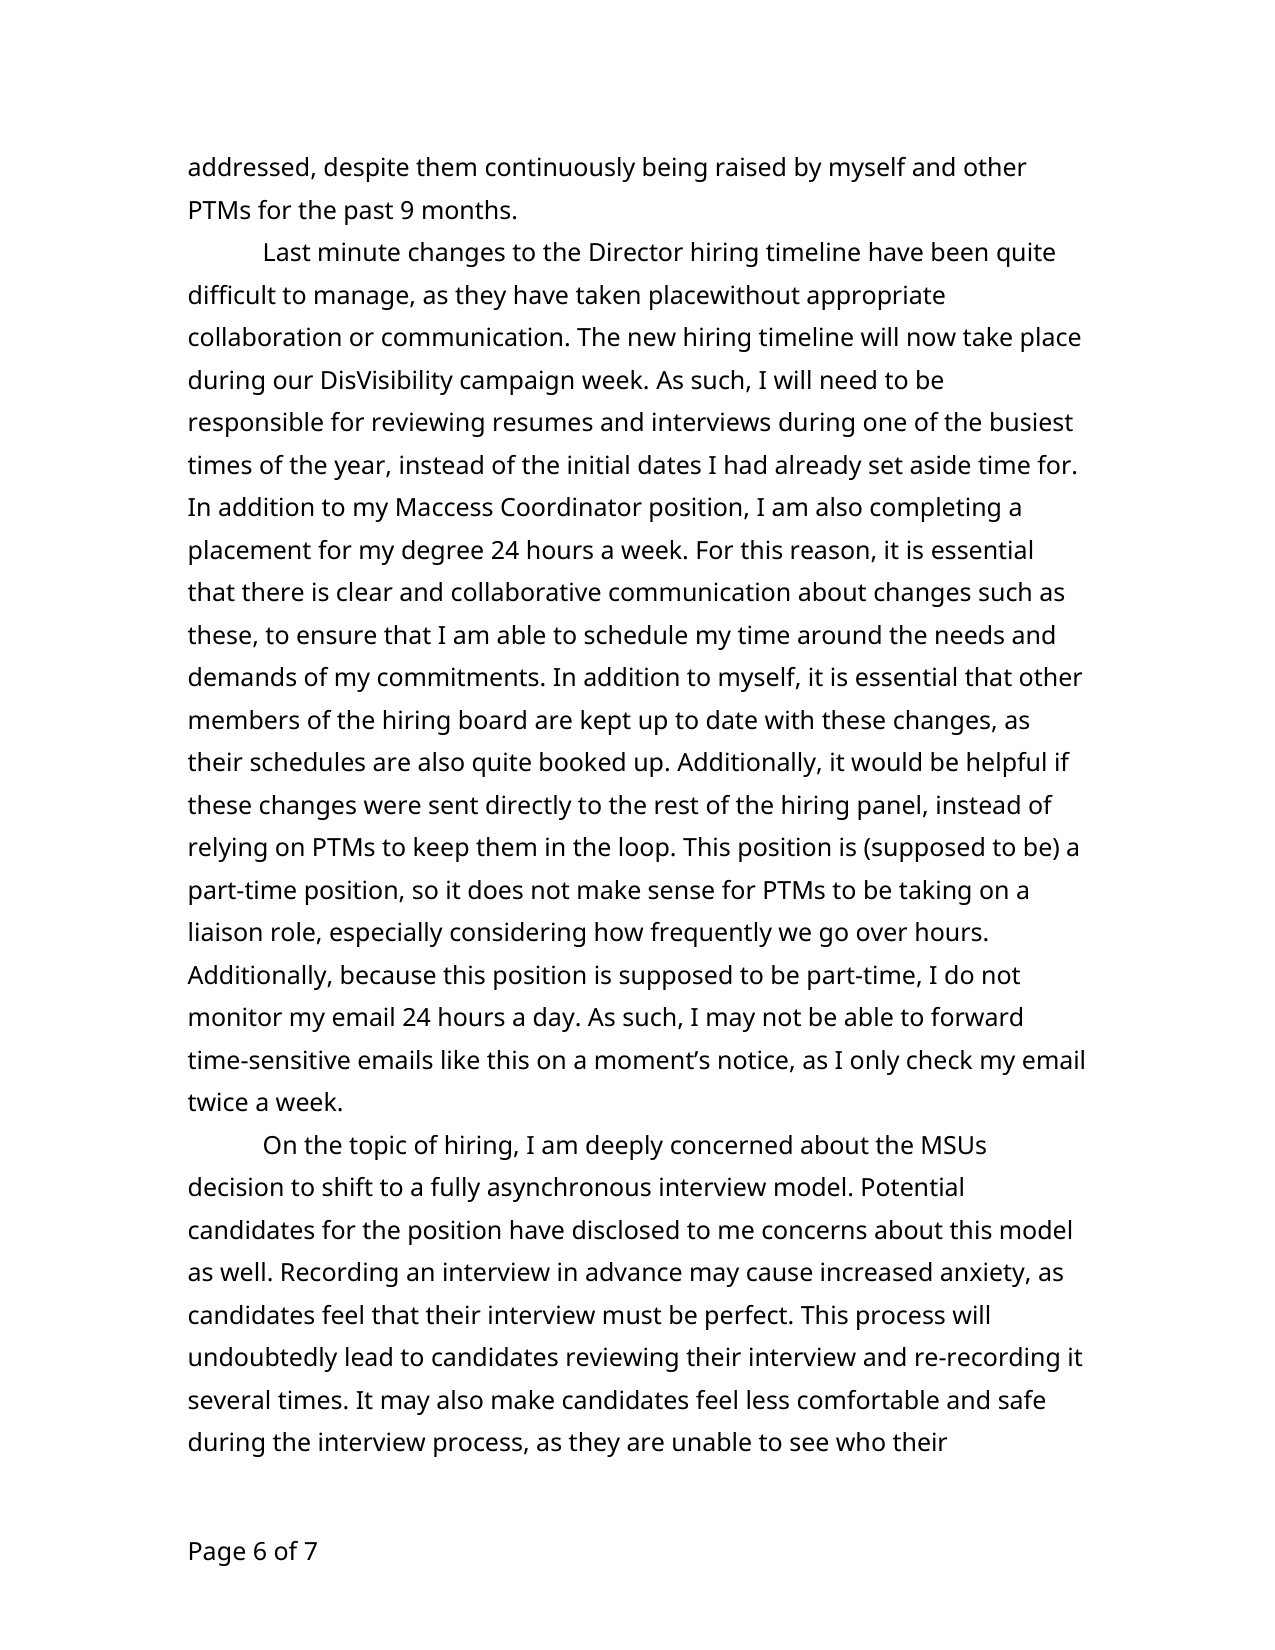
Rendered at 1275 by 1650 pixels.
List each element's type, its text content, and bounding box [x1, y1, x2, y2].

text Last minute changes to the Director hiring timeline have been quite difficult to manage, as they have taken placewithout appropriate collaboration or communication. The new hiring timeline will now take place during our DisVisibility campaign week. As such, I will need to be responsible for reviewing resumes and interviews during one of the busiest times of the year, instead of the initial dates I had already set aside time for. In addition to my Maccess Coordinator position, I am also completing a placement for my degree 24 hours a week. For this reason, it is essential that there is clear and collaborative communication about changes such as these, to ensure that I am able to schedule my time around the needs and demands of my commitments. In addition to myself, it is essential that other members of the hiring board are kept up to date with these changes, as their schedules are also quite booked up. Additionally, it would be helpful if these changes were sent directly to the rest of the hiring panel, instead of relying on PTMs to keep them in the loop. This position is (supposed to be) a part-time position, so it does not make sense for PTMs to be taking on a liaison role, especially considering how frequently we go over hours. Additionally, because this position is supposed to be part-time, I do not monitor my email 24 hours a day. As such, I may not be able to forward time-sensitive emails like this on a moment’s notice, as I only check my email twice a week. [187, 235, 1087, 1119]
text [187, 150, 1087, 227]
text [187, 1127, 1087, 1459]
